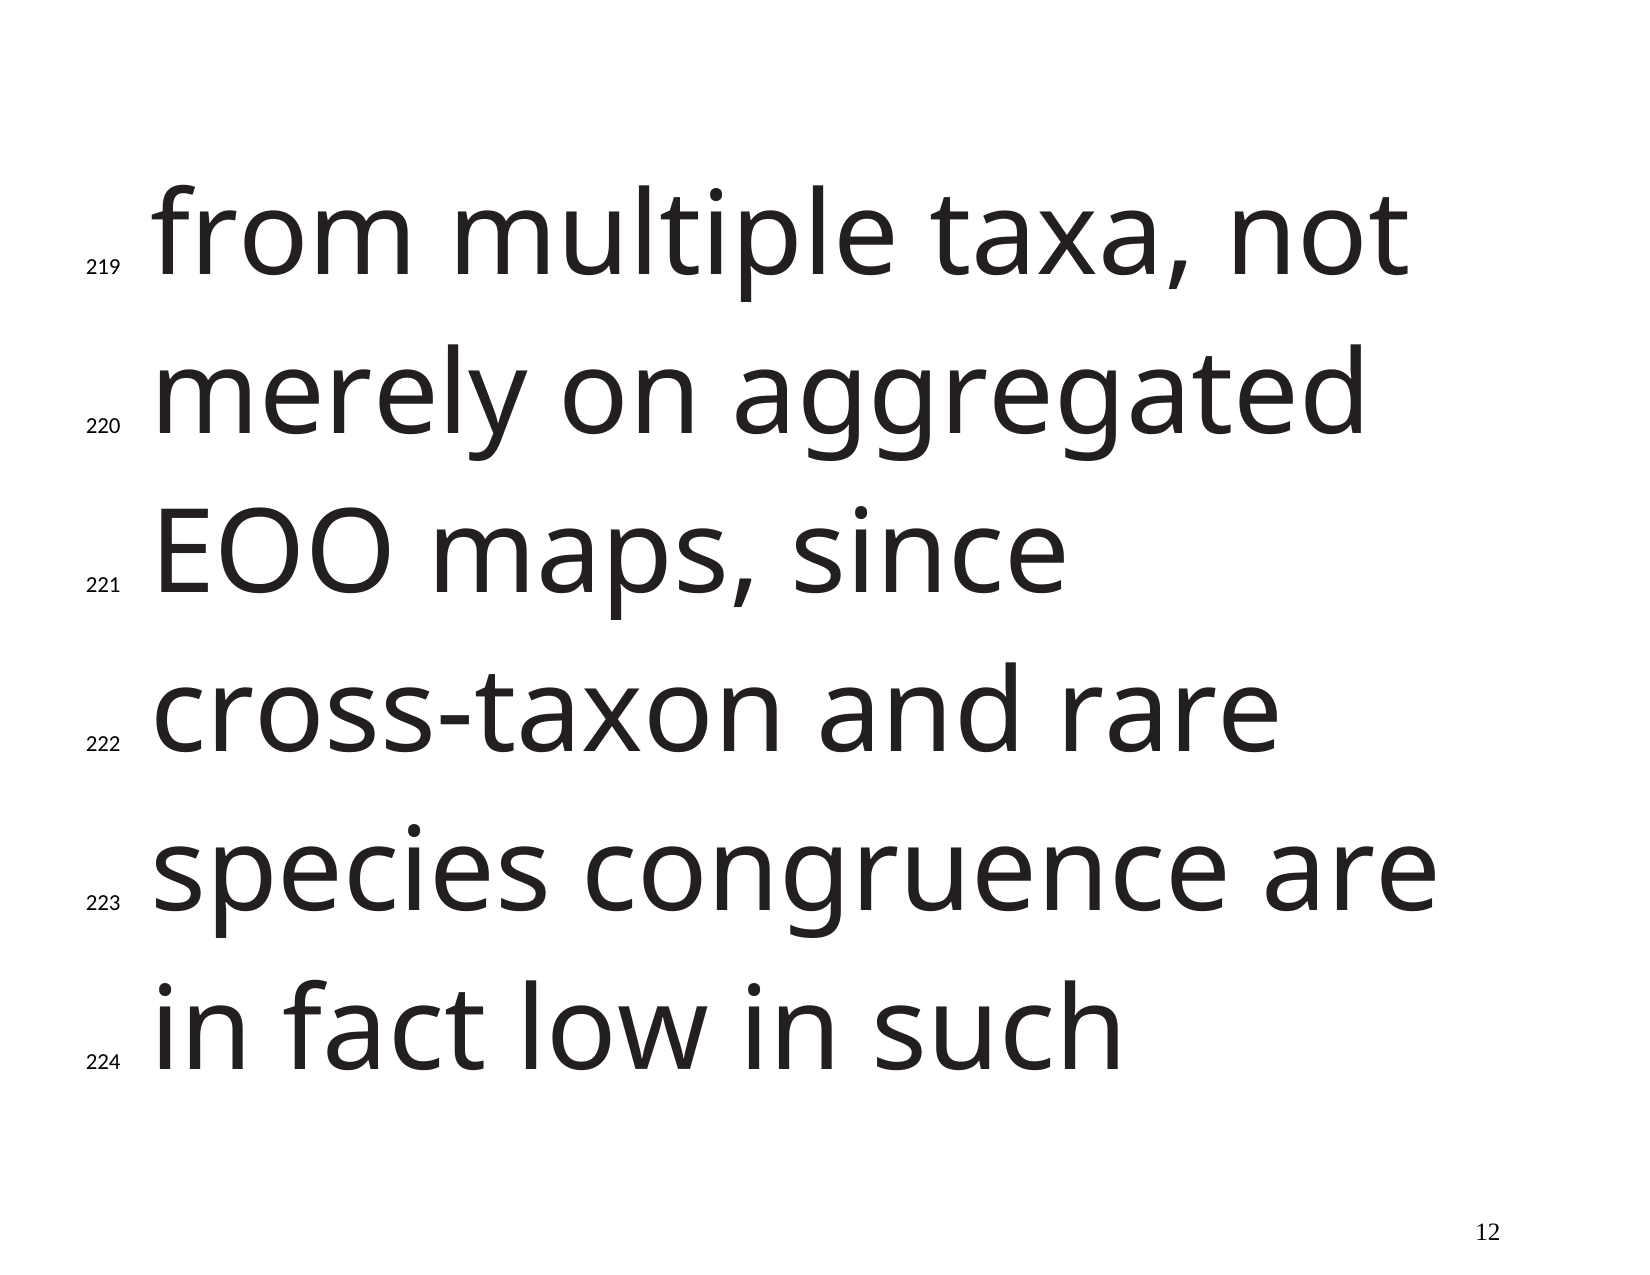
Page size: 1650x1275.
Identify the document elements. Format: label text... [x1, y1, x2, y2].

text cross-taxon and rare species congruence are in fact low in such [150, 627, 1500, 1104]
text from multiple taxa, not merely on aggregated EOO maps, since [150, 150, 1500, 627]
